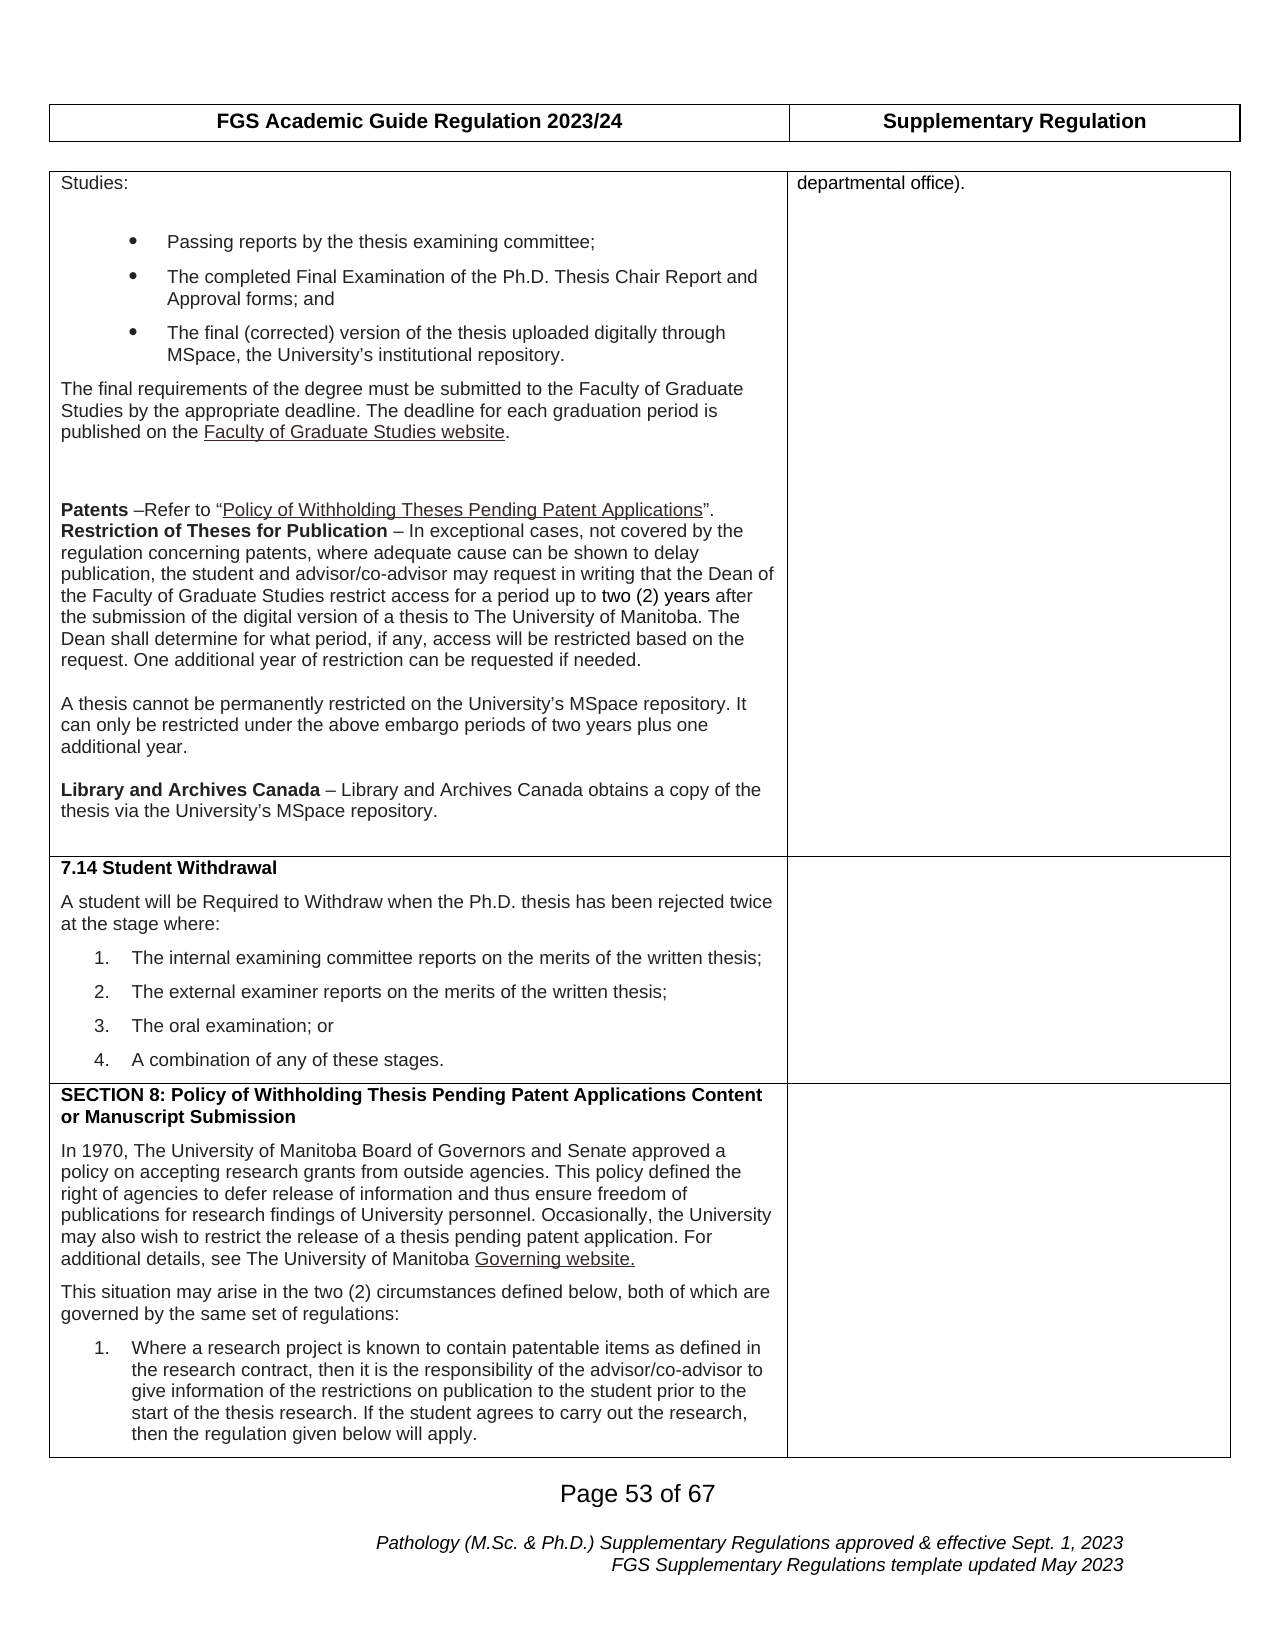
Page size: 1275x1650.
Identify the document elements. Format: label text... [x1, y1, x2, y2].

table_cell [788, 172, 1230, 856]
table_cell [788, 857, 1230, 1083]
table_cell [50, 1084, 787, 1457]
table_cell [788, 1084, 1230, 1457]
table_cell 7.14 Student Withdrawal A student will be Required to Withdraw when the Ph.D. thesis has been rejected twice at the stage where: The internal examining committee reports on the merits of the written thesis; The external examiner reports on the merits of the written thesis; The oral examination; or A combination of any of these stages. [50, 857, 787, 1083]
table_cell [50, 172, 787, 856]
